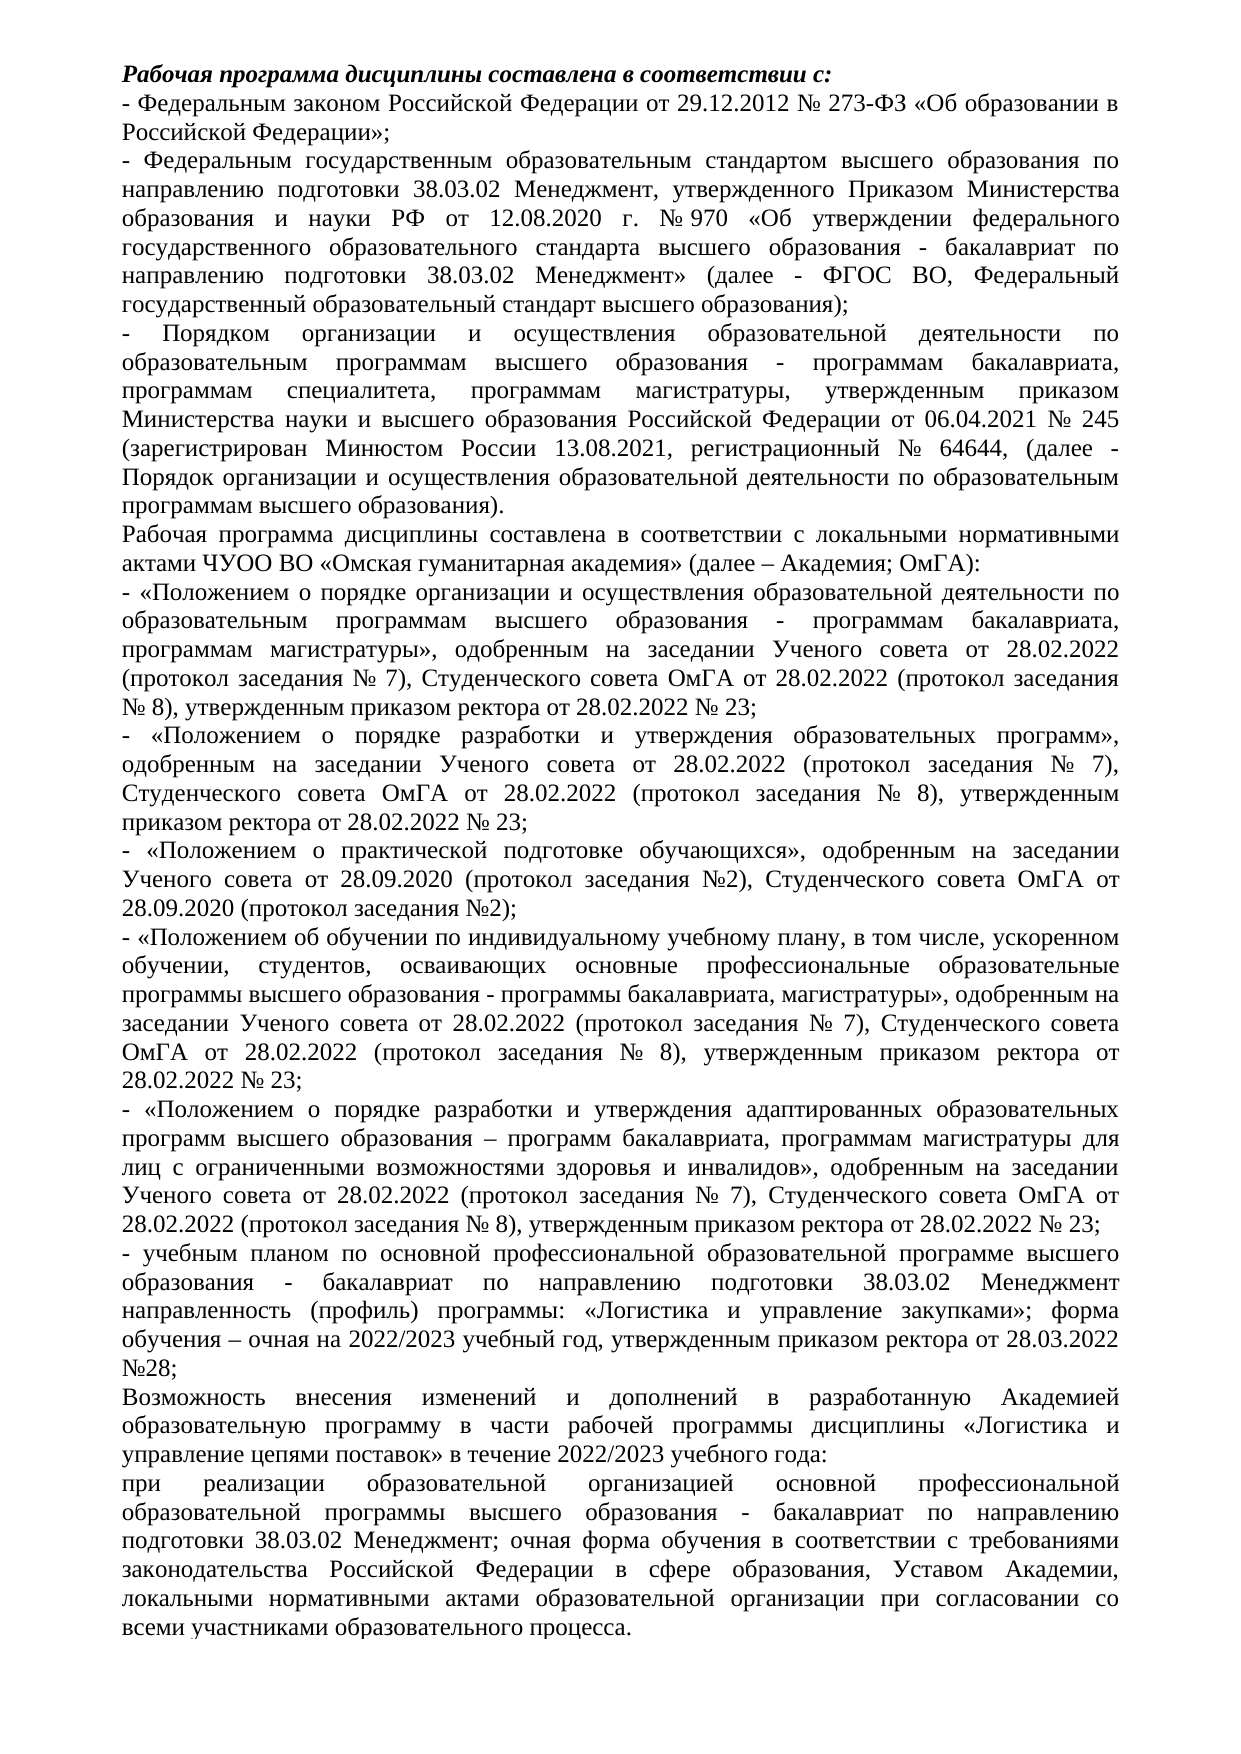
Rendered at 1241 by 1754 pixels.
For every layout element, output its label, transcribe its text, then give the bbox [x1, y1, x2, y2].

table_cell - Федеральным законом Российской Федерации от 29.12.2012 № 273-ФЗ «Об образовании в Российской Федерации»; - Федеральным государственным образовательным стандартом высшего образования по направлению подготовки 38.03.02 Менеджмент, утвержденного Приказом Министерства образования и науки РФ от 12.08.2020 г. № 970 «Об утверждении федерального государственного образовательного стандарта высшего образования - бакалавриат по направлению подготовки 38.03.02 Менеджмент» (далее - ФГОС ВО, Федеральный государственный образовательный стандарт высшего образования); - Порядком организации и осуществления образовательной деятельности по образовательным программам высшего образования - программам бакалавриата, программам специалитета, программам магистратуры, утвержденным приказом Министерства науки и высшего образования Российской Федерации от 06.04.2021 № 245 (зарегистрирован Минюстом России 13.08.2021, регистрационный № 64644, (далее - Порядок организации и осуществления образовательной деятельности по образовательным программам высшего образования). Рабочая программа дисциплины составлена в соответствии с локальными нормативными актами ЧУОО ВО «Омская гуманитарная академия» (далее – Академия; ОмГА): - «Положением о порядке организации и осуществления образовательной деятельности по образовательным программам высшего образования - программам бакалавриата, программам магистратуры», одобренным на заседании Ученого совета от 28.02.2022 (протокол заседания № 7), Студенческого совета ОмГА от 28.02.2022 (протокол заседания № 8), утвержденным приказом ректора от 28.02.2022 № 23; - «Положением о порядке разработки и утверждения образовательных программ», одобренным на заседании Ученого совета от 28.02.2022 (протокол заседания № 7), Студенческого совета ОмГА от 28.02.2022 (протокол заседания № 8), утвержденным приказом ректора от 28.02.2022 № 23; - «Положением о практической подготовке обучающихся», одобренным на заседании Ученого совета от 28.09.2020 (протокол заседания №2), Студенческого совета ОмГА от 28.09.2020 (протокол заседания №2); - «Положением об обучении по индивидуальному учебному плану, в том числе, ускоренном обучении, студентов, осваивающих основные профессиональные образовательные программы высшего образования - программы бакалавриата, магистратуры», одобренным на заседании Ученого совета от 28.02.2022 (протокол заседания № 7), Студенческого совета ОмГА от 28.02.2022 (протокол заседания № 8), утвержденным приказом ректора от 28.02.2022 № 23; - «Положением о порядке разработки и утверждения адаптированных образовательных программ высшего образования – программ бакалавриата, программам магистратуры для лиц с ограниченными возможностями здоровья и инвалидов», одобренным на заседании Ученого совета от 28.02.2022 (протокол заседания № 7), Студенческого совета ОмГА от 28.02.2022 (протокол заседания № 8), утвержденным приказом ректора от 28.02.2022 № 23; - учебным планом по основной профессиональной образовательной программе высшего образования - бакалавриат по направлению подготовки 38.03.02 Менеджмент направленность (профиль) программы: «Логистика и управление закупками»; форма обучения – очная на 2022/2023 учебный год, утвержденным приказом ректора от 28.03.2022 №28; Возможность внесения изменений и дополнений в разработанную Академией образовательную программу в части рабочей программы дисциплины «Логистика и управление цепями поставок» в течение 2022/2023 учебного года: при реализации образовательной организацией основной профессиональной образовательной программы высшего образования - бакалавриат по направлению подготовки 38.03.02 Менеджмент; очная форма обучения в соответствии с требованиями законодательства Российской Федерации в сфере образования, Уставом Академии, локальными нормативными актами образовательной организации при согласовании со всеми участниками образовательного процесса. [118, 88, 1124, 1639]
table_header Рабочая программа дисциплины составлена в соответствии с: [118, 59, 1124, 88]
